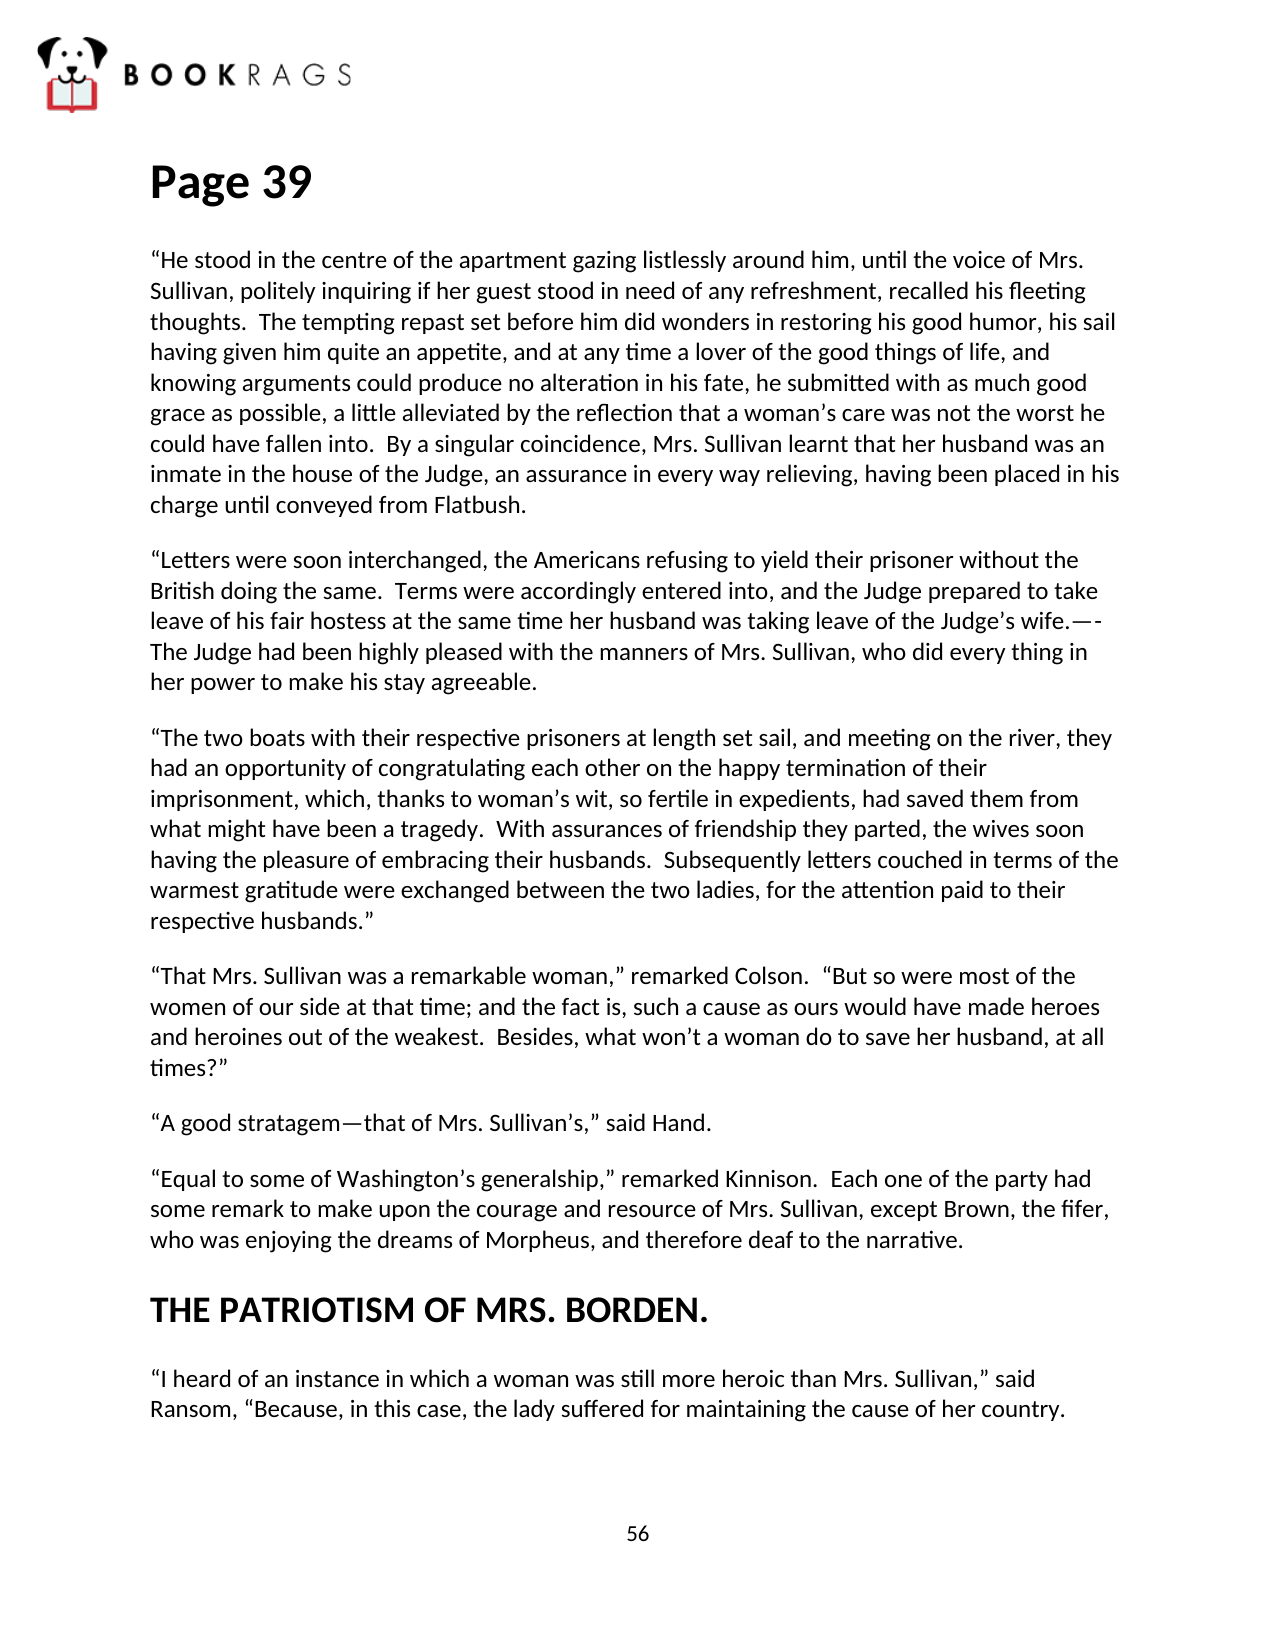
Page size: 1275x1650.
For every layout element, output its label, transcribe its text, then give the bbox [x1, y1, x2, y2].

text “He stood in the centre of the apartment gazing listlessly around him, until the voice of Mrs. Sullivan, politely inquiring if her guest stood in need of any refreshment, recalled his fleeting thoughts. The tempting repast set before him did wonders in restoring his good humor, his sail having given him quite an appetite, and at any time a lover of the good things of life, and knowing arguments could produce no alteration in his fate, he submitted with as much good grace as possible, a little alleviated by the reflection that a woman’s care was not the worst he could have fallen into. By a singular coincidence, Mrs. Sullivan learnt that her husband was an inmate in the house of the Judge, an assurance in every way relieving, having been placed in his charge until conveyed from Flatbush. [150, 244, 1125, 519]
text “I heard of an instance in which a woman was still more heroic than Mrs. Sullivan,” said Ransom, “Because, in this case, the lady suffered for maintaining the cause of her country. [150, 1363, 1125, 1424]
text “Letters were soon interchanged, the Americans refusing to yield their prisoner without the British doing the same. Terms were accordingly entered into, and the Judge prepared to take leave of his fair hostess at the same time her husband was taking leave of the Judge’s wife.—­The Judge had been highly pleased with the manners of Mrs. Sullivan, who did every thing in her power to make his stay agreeable. [150, 544, 1125, 697]
text “A good stratagem—­that of Mrs. Sullivan’s,” said Hand. [150, 1108, 1125, 1138]
text THE PATRIOTISM OF MRS. BORDEN. [150, 1286, 1125, 1332]
text “Equal to some of Washington’s generalship,” remarked Kinnison. Each one of the party had some remark to make upon the courage and resource of Mrs. Sullivan, except Brown, the fifer, who was enjoying the dreams of Morpheus, and therefore deaf to the narrative. [150, 1163, 1125, 1255]
text “That Mrs. Sullivan was a remarkable woman,” remarked Colson. “But so were most of the women of our side at that time; and the fact is, such a cause as ours would have made heroes and heroines out of the weakest. Besides, what won’t a woman do to save her husband, at all times?” [150, 961, 1125, 1083]
text “The two boats with their respective prisoners at length set sail, and meeting on the river, they had an opportunity of congratulating each other on the happy termination of their imprisonment, which, thanks to woman’s wit, so fertile in expedients, had saved them from what might have been a tragedy. With assurances of friendship they parted, the wives soon having the pleasure of embracing their husbands. Subsequently letters couched in terms of the warmest gratitude were exchanged between the two ladies, for the attention paid to their respective husbands.” [150, 722, 1125, 936]
text Page 39 [150, 150, 1125, 211]
picture [37, 37, 351, 113]
